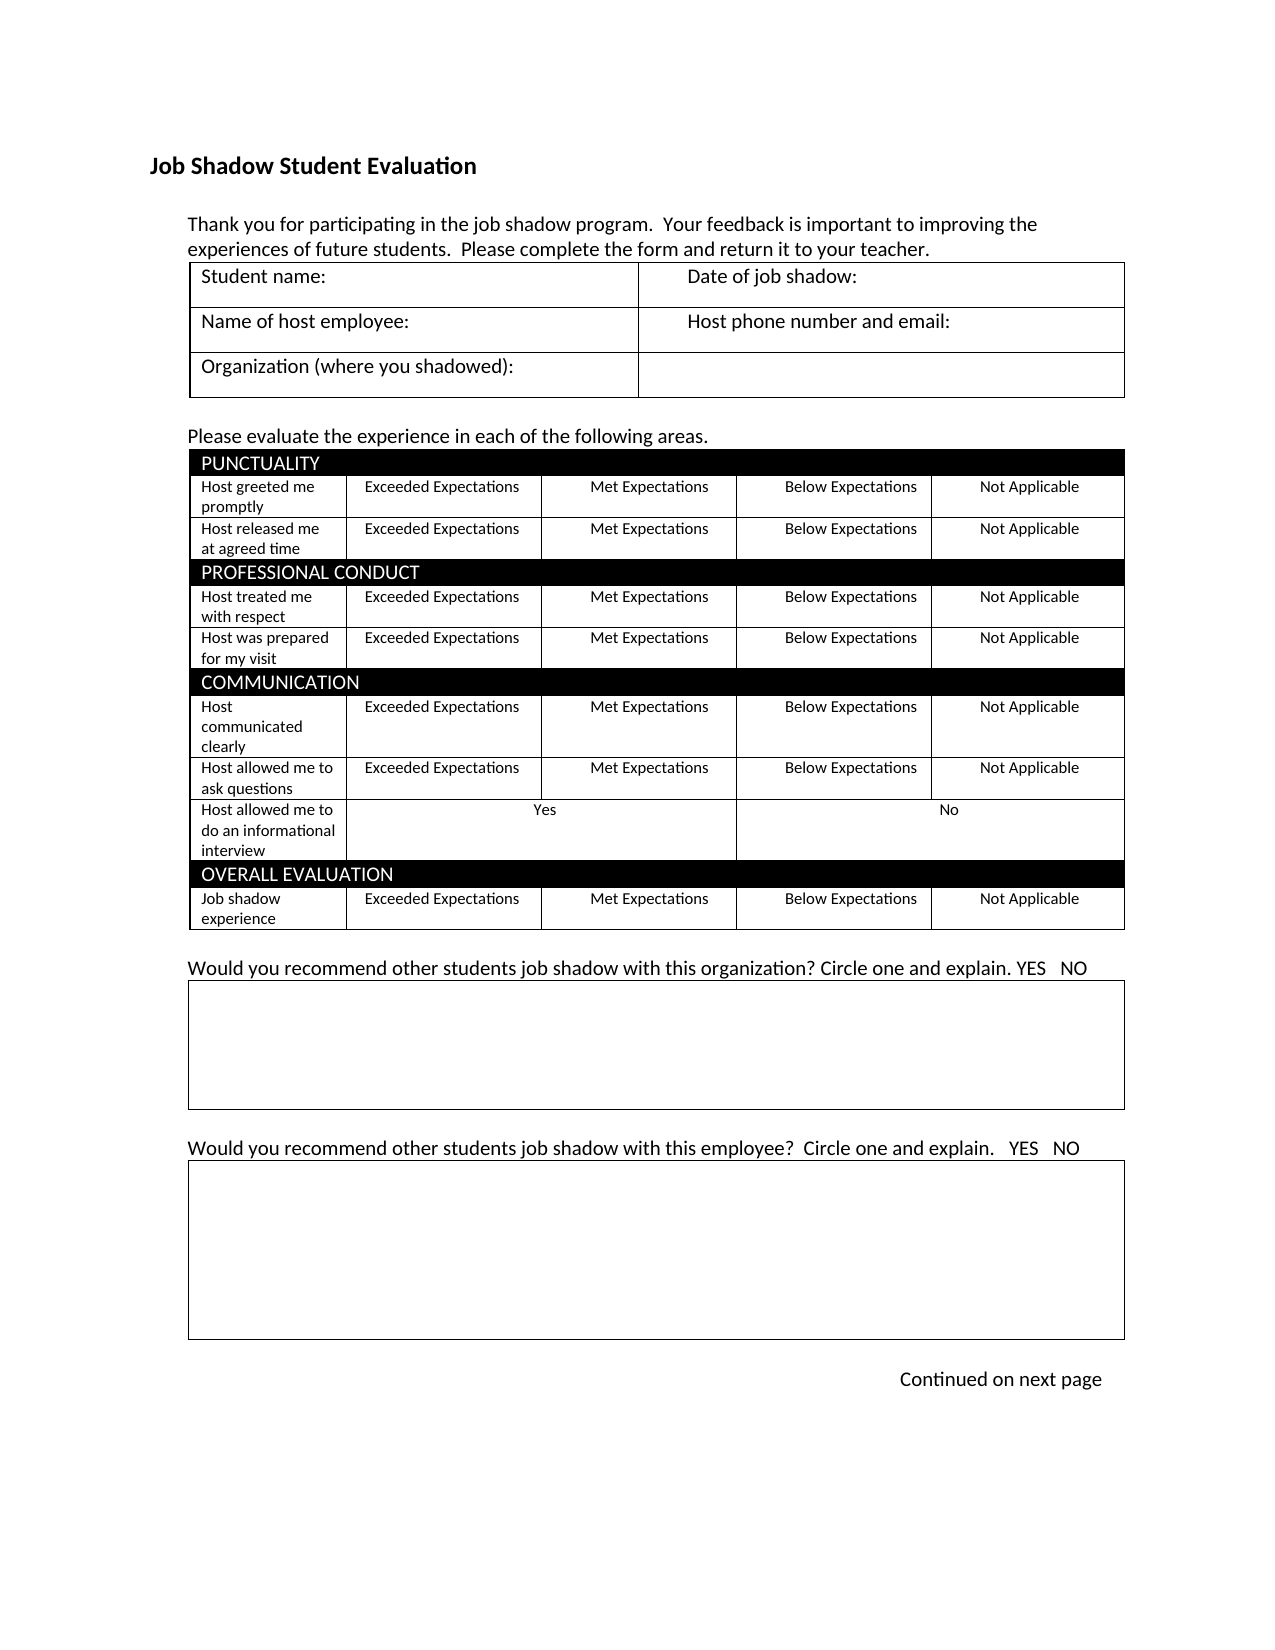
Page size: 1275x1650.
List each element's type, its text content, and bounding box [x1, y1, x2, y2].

table_cell Exceeded Expectations [347, 476, 541, 517]
table_cell Met Expectations [542, 628, 736, 668]
table_cell Not Applicable [932, 476, 1124, 517]
table_cell Met Expectations [542, 586, 736, 627]
table_cell Job shadow experience [191, 888, 346, 928]
table_cell COMMUNICATION [191, 669, 1124, 695]
table_cell Not Applicable [932, 758, 1124, 798]
table_cell Host allowed me to ask questions [191, 758, 346, 798]
table_cell Exceeded Expectations [347, 758, 541, 798]
table_cell [639, 353, 1124, 397]
table_cell Below Expectations [737, 696, 931, 757]
table_cell Below Expectations [737, 888, 931, 928]
table_cell Not Applicable [932, 518, 1124, 558]
table_cell Met Expectations [542, 476, 736, 517]
table_cell Host communicated clearly [191, 696, 346, 757]
table_header PUNCTUALITY [191, 450, 1124, 475]
table_header Date of job shadow: [639, 263, 1124, 307]
table_cell Met Expectations [542, 518, 736, 558]
table_cell Below Expectations [737, 758, 931, 798]
table_cell Exceeded Expectations [347, 628, 541, 668]
table_cell Yes [347, 800, 736, 860]
table_cell Not Applicable [932, 586, 1124, 627]
table_cell Organization (where you shadowed): [191, 353, 638, 397]
table_cell Below Expectations [737, 628, 931, 668]
table_cell Not Applicable [932, 888, 1124, 928]
table_header [189, 1161, 1124, 1339]
table_cell Host treated me with respect [191, 586, 346, 627]
table_cell Host was prepared for my visit [191, 628, 346, 668]
table_cell Exceeded Expectations [347, 888, 541, 928]
table_cell Not Applicable [932, 696, 1124, 757]
table_cell Name of host employee: [191, 308, 638, 352]
table_cell Met Expectations [542, 888, 736, 928]
table_cell Below Expectations [737, 586, 931, 627]
table_cell No [737, 800, 1124, 860]
table_cell Exceeded Expectations [347, 696, 541, 757]
table_header [189, 981, 1124, 1108]
table_cell PROFESSIONAL CONDUCT [191, 560, 1124, 585]
table_cell Below Expectations [737, 476, 931, 517]
text Thank you for participating in the job shadow program. Your feedback is important to improving the experiences of future students. Please complete the form and return it to your teacher. [187, 211, 1125, 262]
table_cell Exceeded Expectations [347, 518, 541, 558]
table_cell Not Applicable [932, 628, 1124, 668]
table_cell Met Expectations [542, 758, 736, 798]
text Would you recommend other students job shadow with this employee? Circle one and explain. YES NO [187, 1135, 1125, 1160]
table_cell Met Expectations [542, 696, 736, 757]
text Job Shadow Student Evaluation [150, 150, 1125, 181]
text Would you recommend other students job shadow with this organization? Circle one and explain. YES NO [187, 955, 1125, 980]
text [150, 1366, 1125, 1391]
table_header Student name: [191, 263, 638, 307]
table_cell Host allowed me to do an informational interview [191, 800, 346, 860]
text Please evaluate the experience in each of the following areas. [187, 423, 1125, 449]
table_cell Host released me at agreed time [191, 518, 346, 558]
table_cell Host greeted me promptly [191, 476, 346, 517]
table_cell Exceeded Expectations [347, 586, 541, 627]
table_cell Below Expectations [737, 518, 931, 558]
table_cell Host phone number and email: [639, 308, 1124, 352]
table_cell OVERALL EVALUATION [191, 861, 1124, 887]
